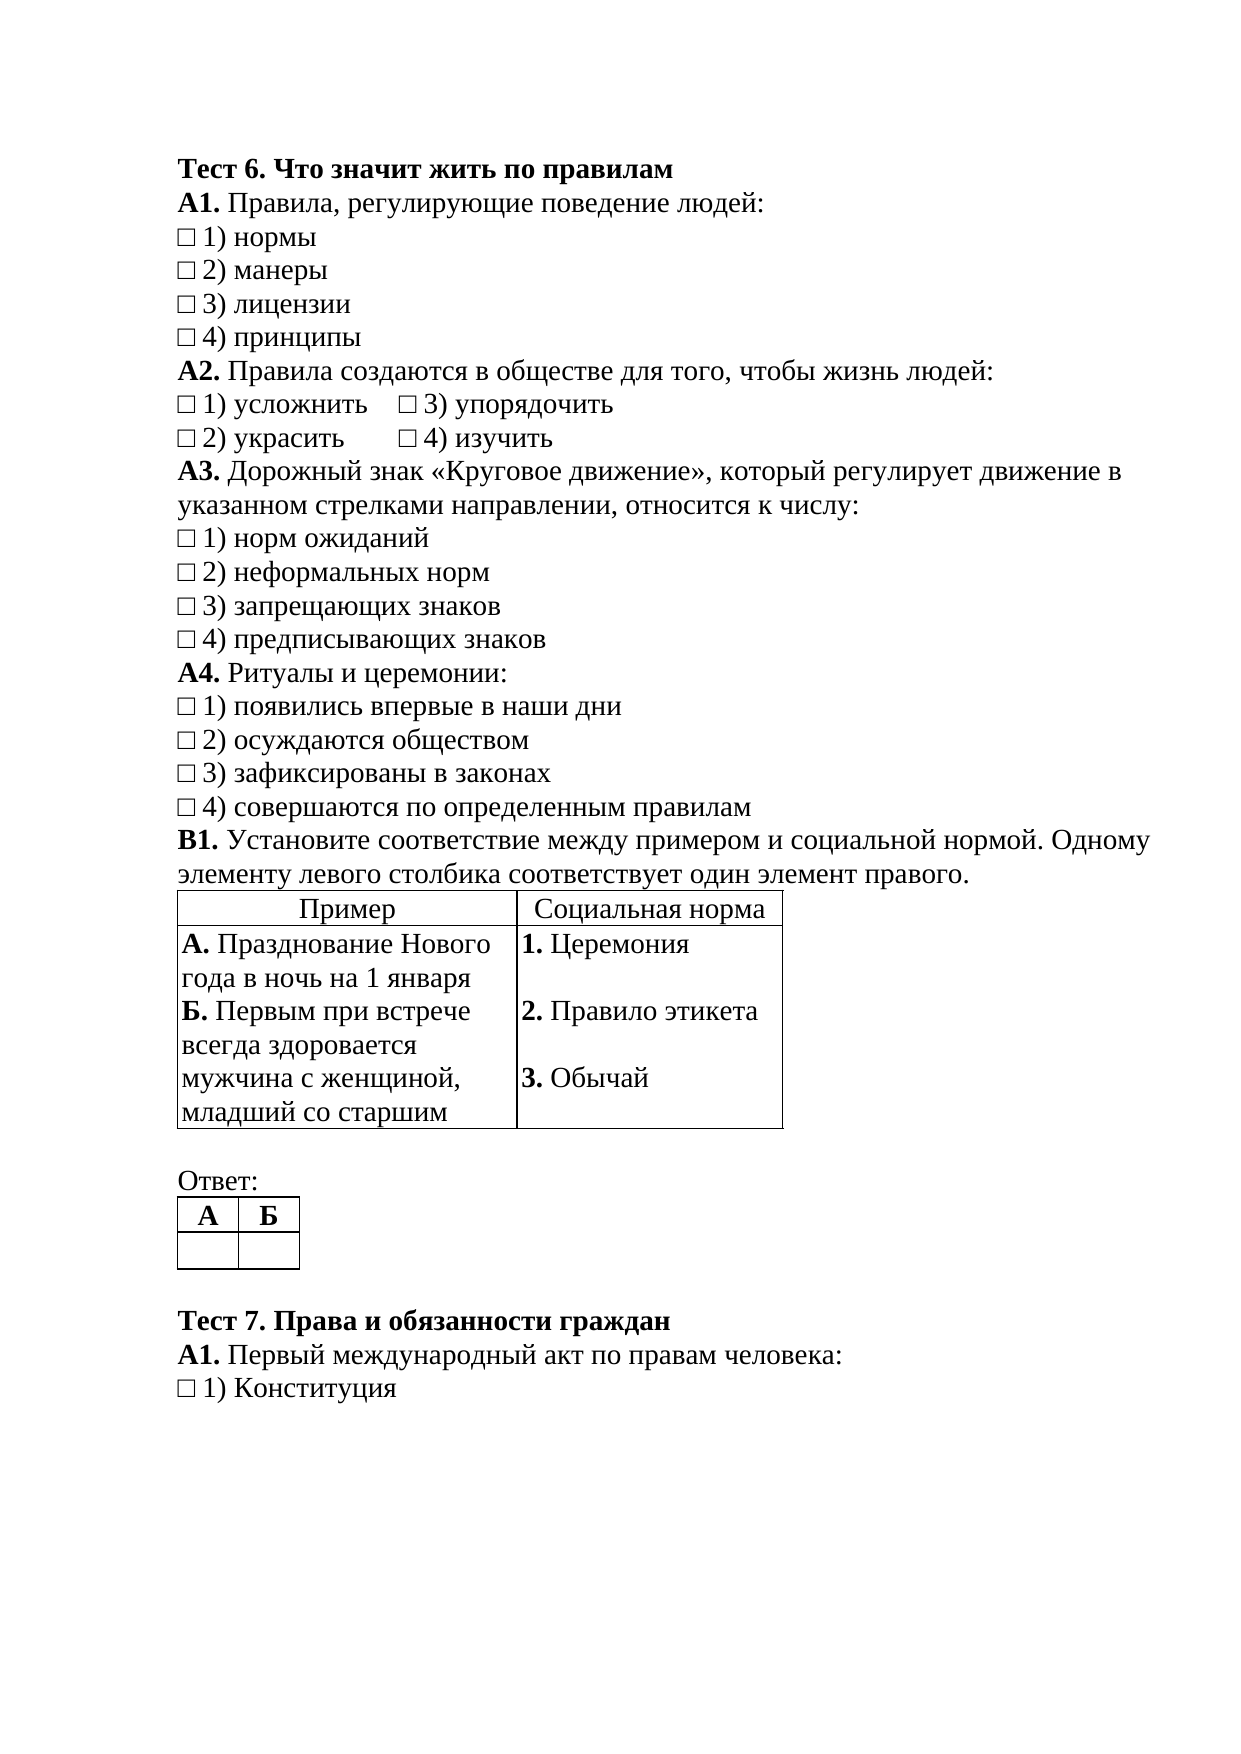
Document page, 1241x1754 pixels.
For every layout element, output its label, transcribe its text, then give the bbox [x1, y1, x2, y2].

text А1. Правила, регулирующие поведение людей: [177, 185, 1152, 219]
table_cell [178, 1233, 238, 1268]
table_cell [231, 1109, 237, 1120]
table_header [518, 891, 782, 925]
text □ 1) появились впервые в наши дни [177, 688, 1152, 722]
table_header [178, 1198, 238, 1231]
text □ 3) лицензии [177, 286, 1152, 319]
text □ 2) осуждаются обществом [177, 722, 1152, 755]
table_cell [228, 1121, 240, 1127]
text □ 2) манеры [177, 252, 1152, 286]
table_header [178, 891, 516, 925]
text А2. Правила создаются в обществе для того, чтобы жизнь людей: [177, 353, 1152, 386]
text А4. Ритуалы и церемонии: [177, 655, 1152, 688]
text □ 1) усложнить □ 3) упорядочить [177, 386, 1152, 420]
text А1. Первый международный акт по правам человека: [177, 1337, 1152, 1370]
text Ответ: [177, 1163, 1152, 1196]
text □ 4) принципы [177, 319, 1152, 353]
text □ 4) совершаются по определенным правилам [177, 789, 1152, 822]
text □ 2) неформальных норм [177, 554, 1152, 588]
text □ 4) предписывающих знаков [177, 621, 1152, 655]
text □ 1) норм ожиданий [177, 521, 1152, 554]
text Тест 6. Что значит жить по правилам [177, 152, 1152, 185]
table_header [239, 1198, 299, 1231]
text A3. Дорожный знак «Круговое движение», который регулирует движение в указанном стрелками направлении, относится к числу: [177, 453, 1152, 521]
text □ 3) запрещающих знаков [177, 588, 1152, 621]
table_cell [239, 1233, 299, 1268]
text □ 1) Конституция [177, 1370, 1152, 1404]
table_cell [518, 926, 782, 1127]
text □ 1) нормы [177, 219, 1152, 252]
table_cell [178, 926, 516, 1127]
text □ 2) украсить □ 4) изучить [177, 420, 1152, 453]
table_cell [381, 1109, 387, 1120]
text Тест 7. Права и обязанности граждан [177, 1303, 1152, 1337]
text В1. Установите соответствие между примером и социальной нормой. Одному элементу левого столбика соответствует один элемент правого. [177, 822, 1152, 889]
text □ 3) зафиксированы в законах [177, 755, 1152, 789]
